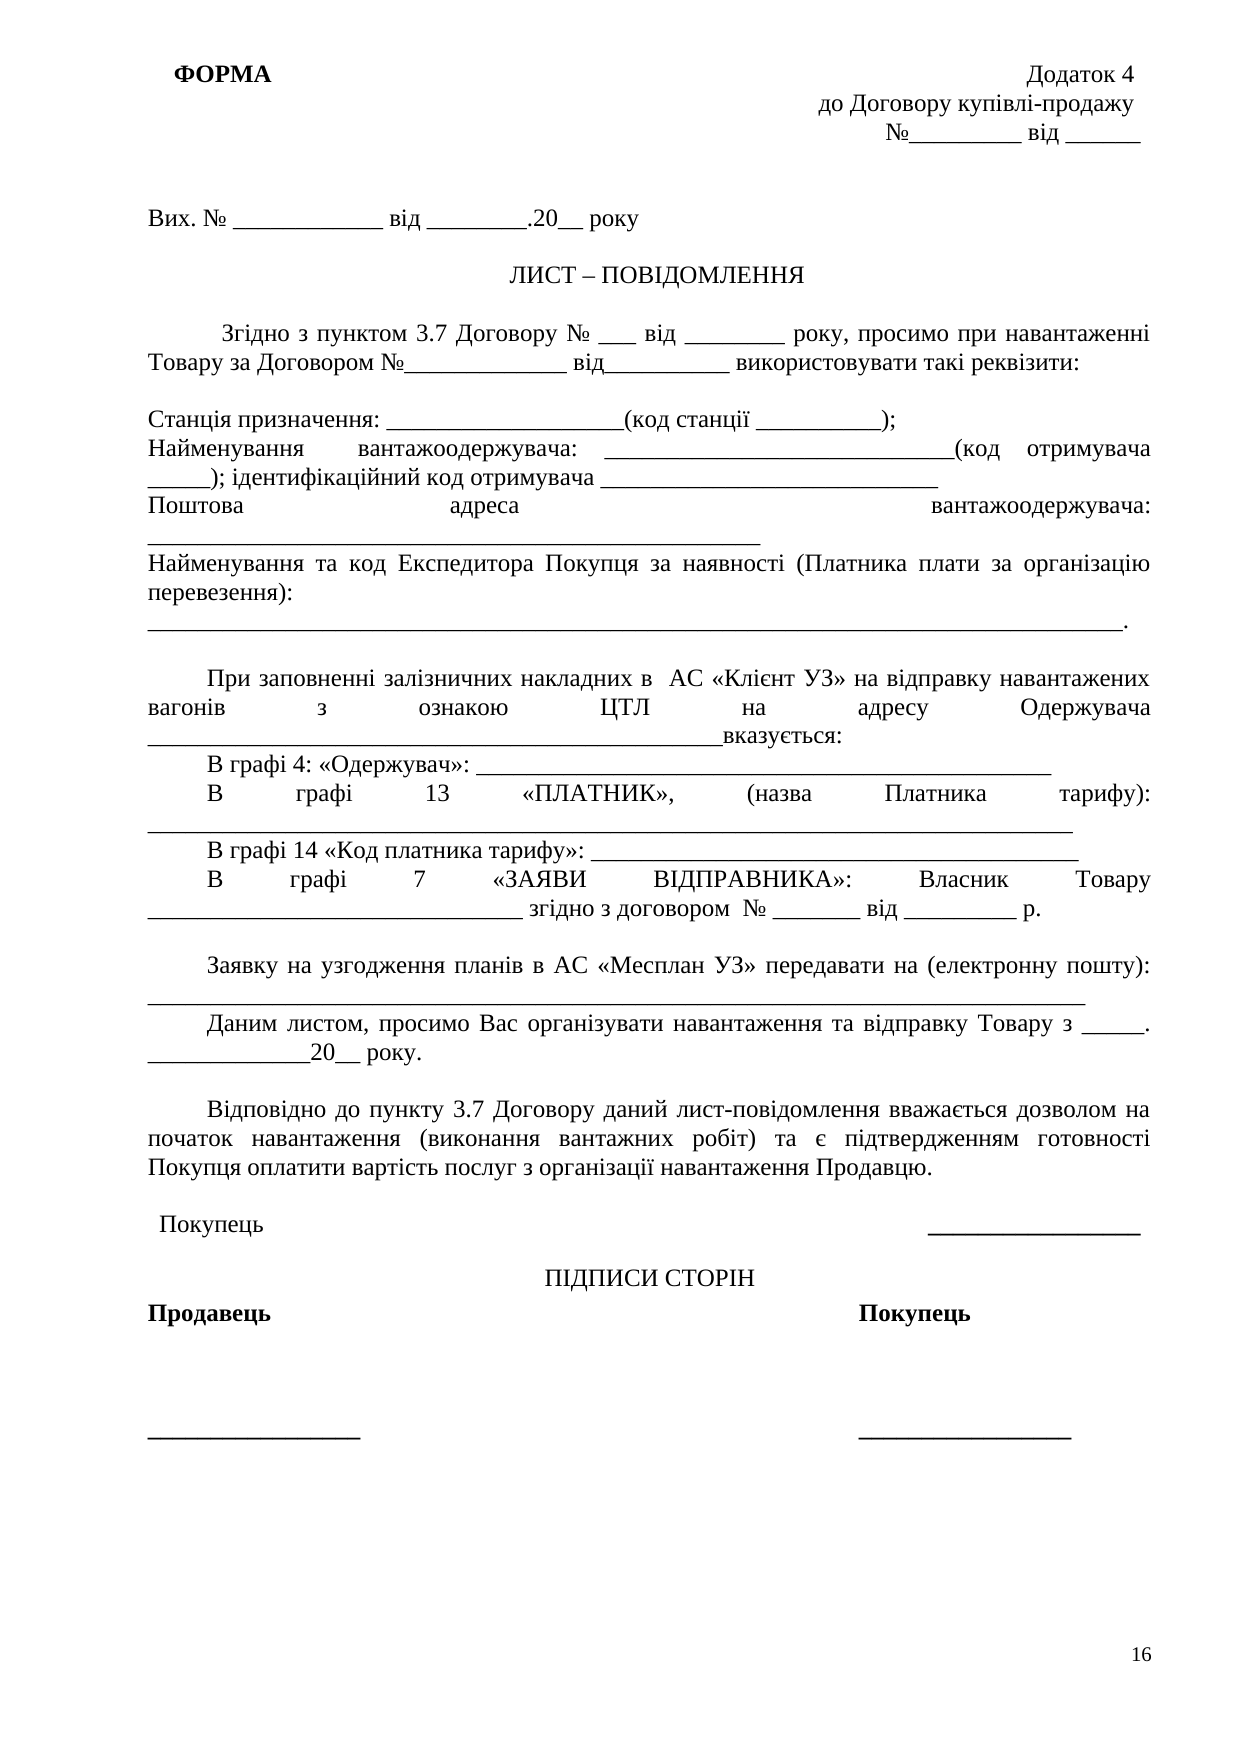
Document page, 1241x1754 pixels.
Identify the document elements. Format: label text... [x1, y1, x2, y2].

text Поштова адреса вантажоодержувача: _________________________________________________ [148, 490, 1152, 548]
text При заповненні залізничних накладних в АС «Клієнт УЗ» на відправку навантажених вагонів з ознакою ЦТЛ на адресу Одержувача ______________________________________________вказується: [148, 663, 1152, 749]
text В графі 7 «ЗАЯВИ ВІДПРАВНИКА»: Власник Товару ______________________________ згідно з договором № _______ від _________ р. [148, 864, 1152, 922]
table_header Додаток 4 до Договору купівлі-продажу №_________ від ______ [656, 59, 1152, 145]
text Відповідно до пункту 3.7 Договору даний лист-повідомлення вважається дозволом на початок навантаження (виконання вантажних робіт) та є підтвердженням готовності Покупця оплатити вартість послуг з організації навантаження Продавцю. [148, 1094, 1152, 1180]
text В графі 13 «ПЛАТНИК», (назва Платника тарифу): __________________________________________________________________________ [148, 778, 1152, 835]
text Найменування вантажоодержувача: ____________________________(код отримувача _____); ідентифікаційний код отримувача ___________________________ [148, 433, 1152, 490]
table_header ФОРМА [163, 59, 656, 145]
text Станція призначення: ___________________(код станції __________); [148, 404, 1152, 433]
text _________________ _________________ [148, 1413, 1152, 1442]
text Даним листом, просимо Вас організувати навантаження та відправку Товару з _____. _____________20__ року. [148, 1008, 1152, 1065]
text В графі 14 «Код платника тарифу»: _______________________________________ [148, 835, 1152, 864]
text В графі 4: «Одержувач»: ______________________________________________ [148, 749, 1152, 778]
text ЛИСТ – ПОВІДОМЛЕННЯ [162, 260, 1152, 289]
text Вих. № ____________ від ________.20__ року [148, 203, 1152, 232]
text Продавець Покупець [148, 1298, 1152, 1327]
table_header _________________ [649, 1209, 1152, 1238]
text Заявку на узгодження планів в АС «Месплан УЗ» передавати на (електронну пошту): ___________________________________________________________________________ [148, 950, 1152, 1008]
text ПІДПИСИ СТОРІН [148, 1263, 1152, 1292]
text Найменування та код Експедитора Покупця за наявності (Платника плати за організацію перевезення): ______________________________________________________________________________. [148, 548, 1152, 634]
table_header Покупець [148, 1209, 649, 1238]
text Згідно з пунктом 3.7 Договору № ___ від ________ року, просимо при навантаженні Товару за Договором №_____________ від__________ використовувати такі реквізити: [148, 318, 1152, 375]
